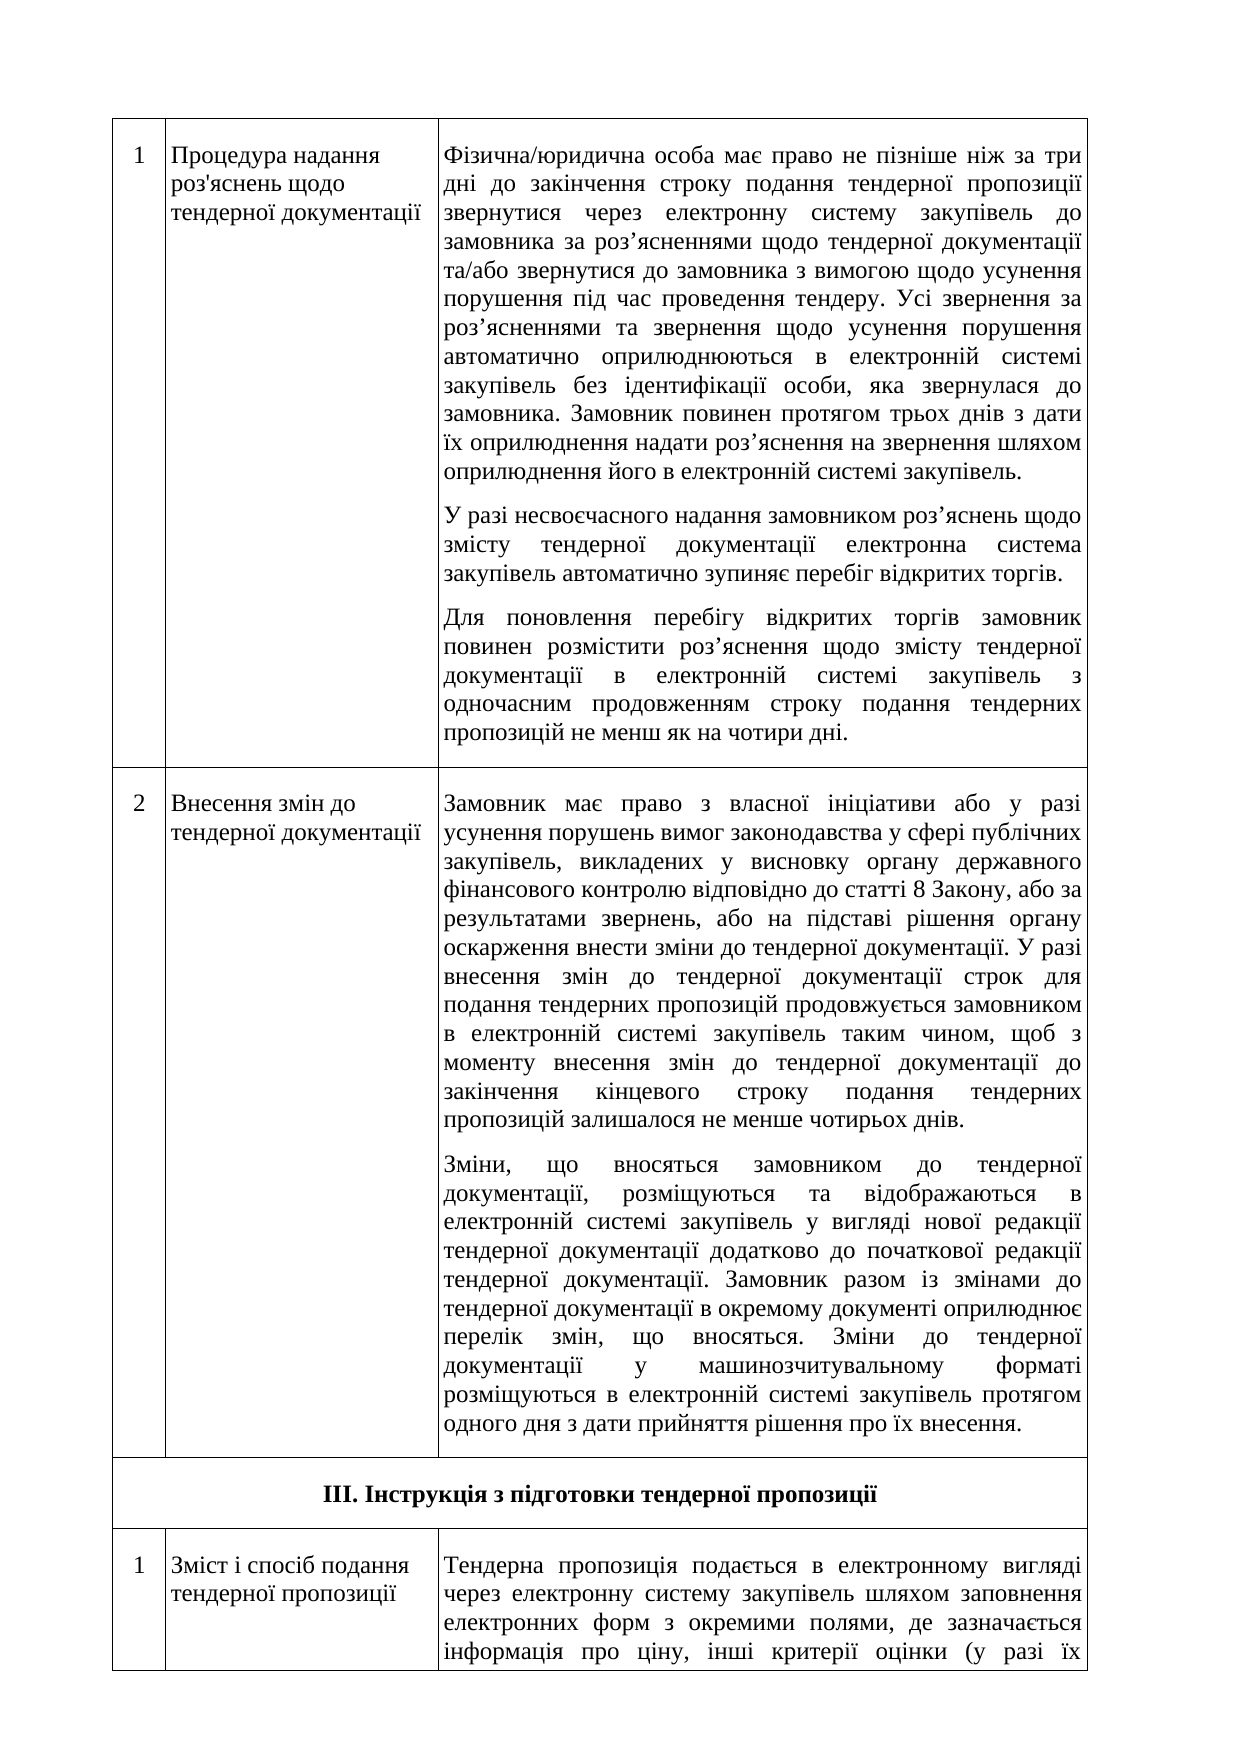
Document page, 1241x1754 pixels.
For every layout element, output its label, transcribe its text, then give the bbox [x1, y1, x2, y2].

table_cell Фізична/юридична особа має право не пізніше ніж за три дні до закінчення строку подання тендерної пропозиції звернутися через електронну систему закупівель до замовника за роз’ясненнями щодо тендерної документації та/або звернутися до замовника з вимогою щодо усунення порушення під час проведення тендеру. Усі звернення за роз’ясненнями та звернення щодо усунення порушення автоматично оприлюднюються в електронній системі закупівель без ідентифікації особи, яка звернулася до замовника. Замовник повинен протягом трьох днів з дати їх оприлюднення надати роз’яснення на звернення шляхом оприлюднення його в електронній системі закупівель. У разі несвоєчасного надання замовником роз’яснень щодо змісту тендерної документації електронна система закупівель автоматично зупиняє перебіг відкритих торгів. Для поновлення перебігу відкритих торгів замовник повинен розмістити роз’яснення щодо змісту тендерної документації в електронній системі закупівель з одночасним продовженням строку подання тендерних пропозицій не менш як на чотири дні. [439, 119, 1087, 767]
table_cell 1 [113, 119, 165, 767]
table_cell 2 [113, 768, 165, 1457]
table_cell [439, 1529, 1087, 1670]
table_cell Внесення змін до тендерної документації [166, 768, 438, 1457]
table_cell Замовник має право з власної ініціативи або у разі усунення порушень вимог законодавства у сфері публічних закупівель, викладених у висновку органу державного фінансового контролю відповідно до статті 8 Закону, або за результатами звернень, або на підставі рішення органу оскарження внести зміни до тендерної документації. У разі внесення змін до тендерної документації строк для подання тендерних пропозицій продовжується замовником в електронній системі закупівель таким чином, щоб з моменту внесення змін до тендерної документації до закінчення кінцевого строку подання тендерних пропозицій залишалося не менше чотирьох днів. Зміни, що вносяться замовником до тендерної документації, розміщуються та відображаються в електронній системі закупівель у вигляді нової редакції тендерної документації додатково до початкової редакції тендерної документації. Замовник разом із змінами до тендерної документації в окремому документі оприлюднює перелік змін, що вносяться. Зміни до тендерної документації у машинозчитувальному форматі розміщуються в електронній системі закупівель протягом одного дня з дати прийняття рішення про їх внесення. [439, 768, 1087, 1457]
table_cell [166, 1529, 438, 1670]
table_cell 1 [113, 1529, 165, 1670]
table_cell Процедура надання роз'яснень щодо тендерної документації [166, 119, 438, 767]
table_cell ІІІ. Інструкція з підготовки тендерної пропозиції [113, 1458, 1087, 1528]
